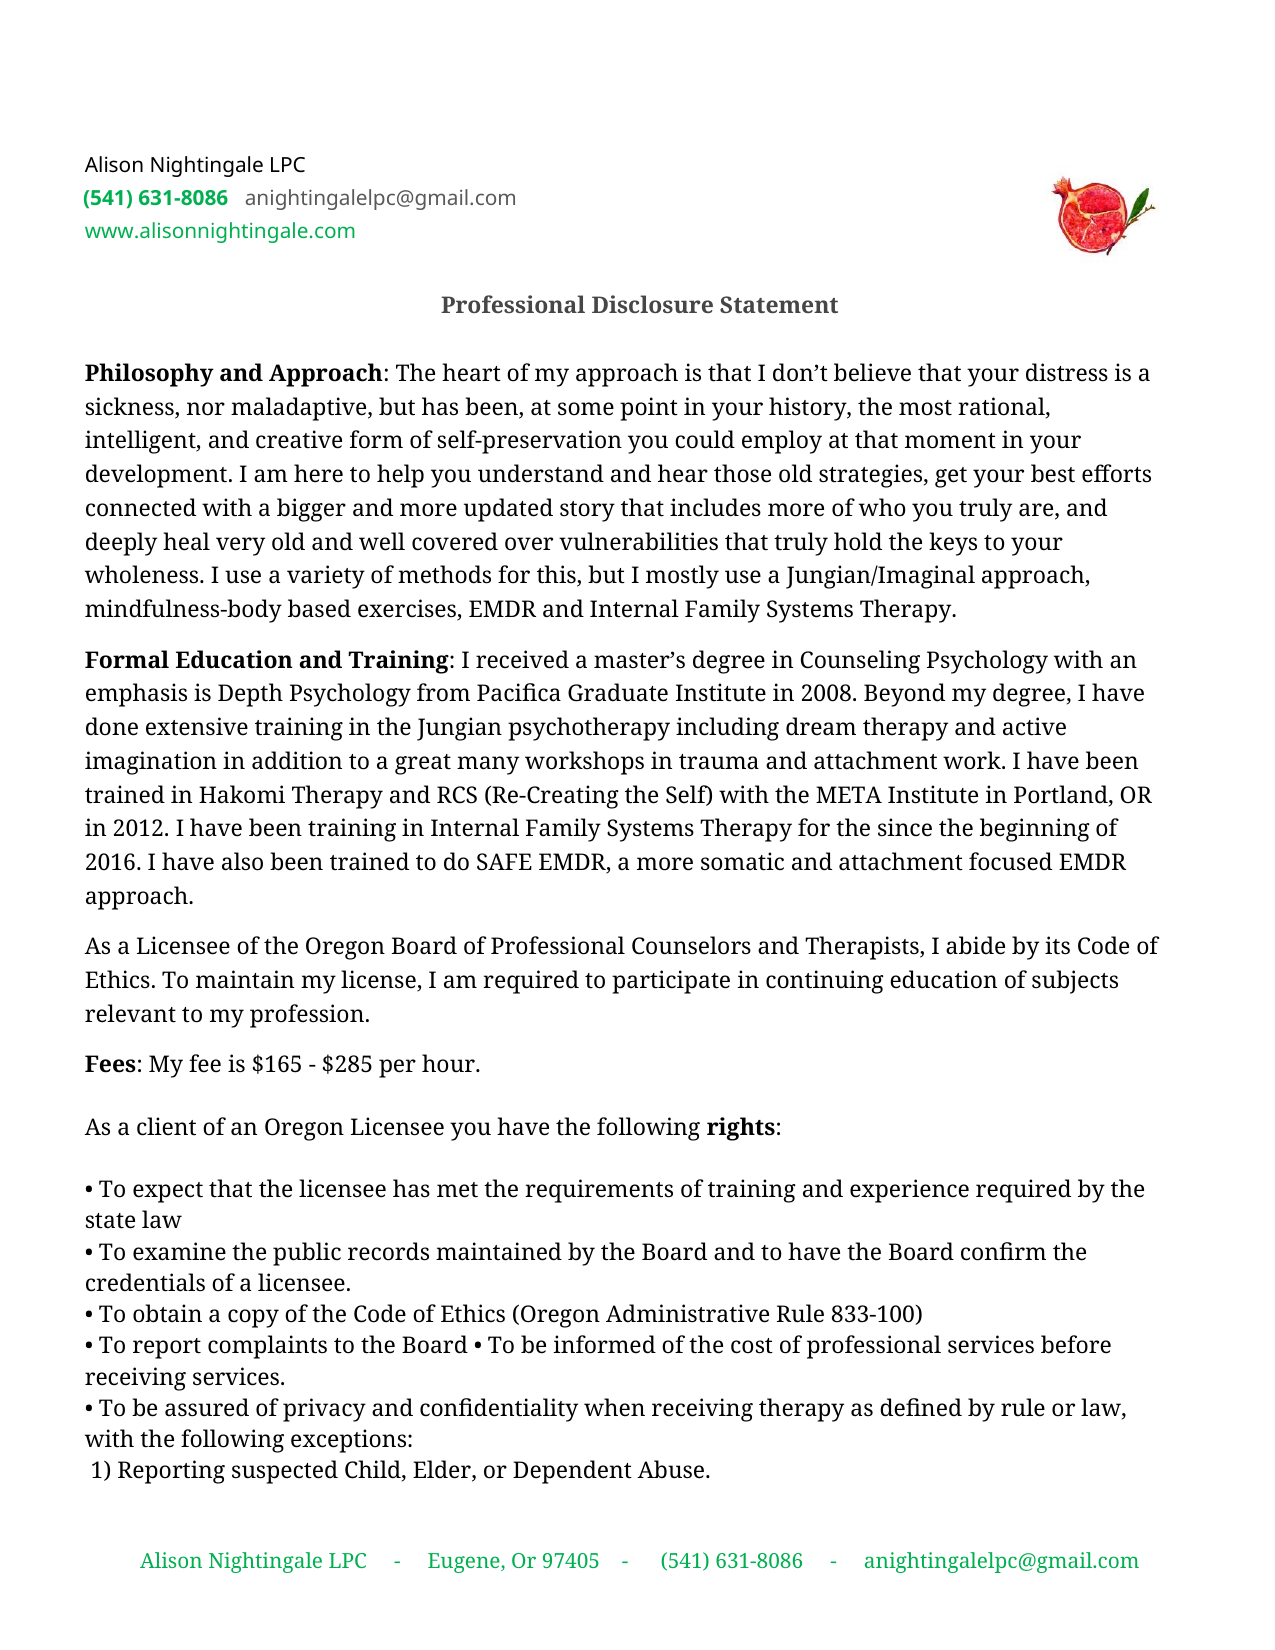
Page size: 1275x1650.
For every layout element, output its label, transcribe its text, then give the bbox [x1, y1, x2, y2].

text Alison Nightingale LPC [84, 150, 1161, 178]
text (541) 631-8086 anightingalelpc@gmail.com [83, 183, 1044, 212]
picture [1044, 154, 1161, 271]
text 1) Reporting suspected Child, Elder, or Dependent Abuse. [84, 1454, 1167, 1486]
text Philosophy and Approach: The heart of my approach is that I don’t believe that your distress is a sickness, nor maladaptive, but has been, at some point in your history, the most rational, intelligent, and creative form of self-preservation you could employ at that moment in your development. I am here to help you understand and hear those old strategies, get your best efforts connected with a bigger and more updated story that includes more of who you truly are, and deeply heal very old and well covered over vulnerabilities that truly hold the keys to your wholeness. I use a variety of methods for this, but I mostly use a Jungian/Imaginal approach, mindfulness-body based exercises, EMDR and Internal Family Systems Therapy. [84, 357, 1167, 624]
text • To obtain a copy of the Code of Ethics (Oregon Administrative Rule 833-100) [84, 1298, 1167, 1329]
text www.alisonnightingale.com [84, 216, 1044, 245]
text As a client of an Oregon Licensee you have the following rights: [84, 1111, 1167, 1142]
text Fees: My fee is $165 - $285 per hour. [84, 1048, 1167, 1079]
text • To report complaints to the Board • To be informed of the cost of professional services before receiving services. [84, 1329, 1167, 1392]
text • To expect that the licensee has met the requirements of training and experience required by the state law [84, 1173, 1167, 1236]
text • To examine the public records maintained by the Board and to have the Board confirm the credentials of a licensee. [84, 1236, 1167, 1298]
text • To be assured of privacy and confidentiality when receiving therapy as defined by rule or law, with the following exceptions: [84, 1392, 1167, 1454]
text Professional Disclosure Statement [112, 289, 1167, 321]
text As a Licensee of the Oregon Board of Professional Counselors and Therapists, I abide by its Code of Ethics. To maintain my license, I am required to participate in continuing education of subjects relevant to my profession. [84, 930, 1167, 1029]
text Formal Education and Training: I received a master’s degree in Counseling Psychology with an emphasis is Depth Psychology from Pacifica Graduate Institute in 2008. Beyond my degree, I have done extensive training in the Jungian psychotherapy including dream therapy and active imagination in addition to a great many workshops in trauma and attachment work. I have been trained in Hakomi Therapy and RCS (Re-Creating the Self) with the META Institute in Portland, OR in 2012. I have been training in Internal Family Systems Therapy for the since the beginning of 2016. I have also been trained to do SAFE EMDR, a more somatic and attachment focused EMDR approach. [84, 643, 1167, 911]
